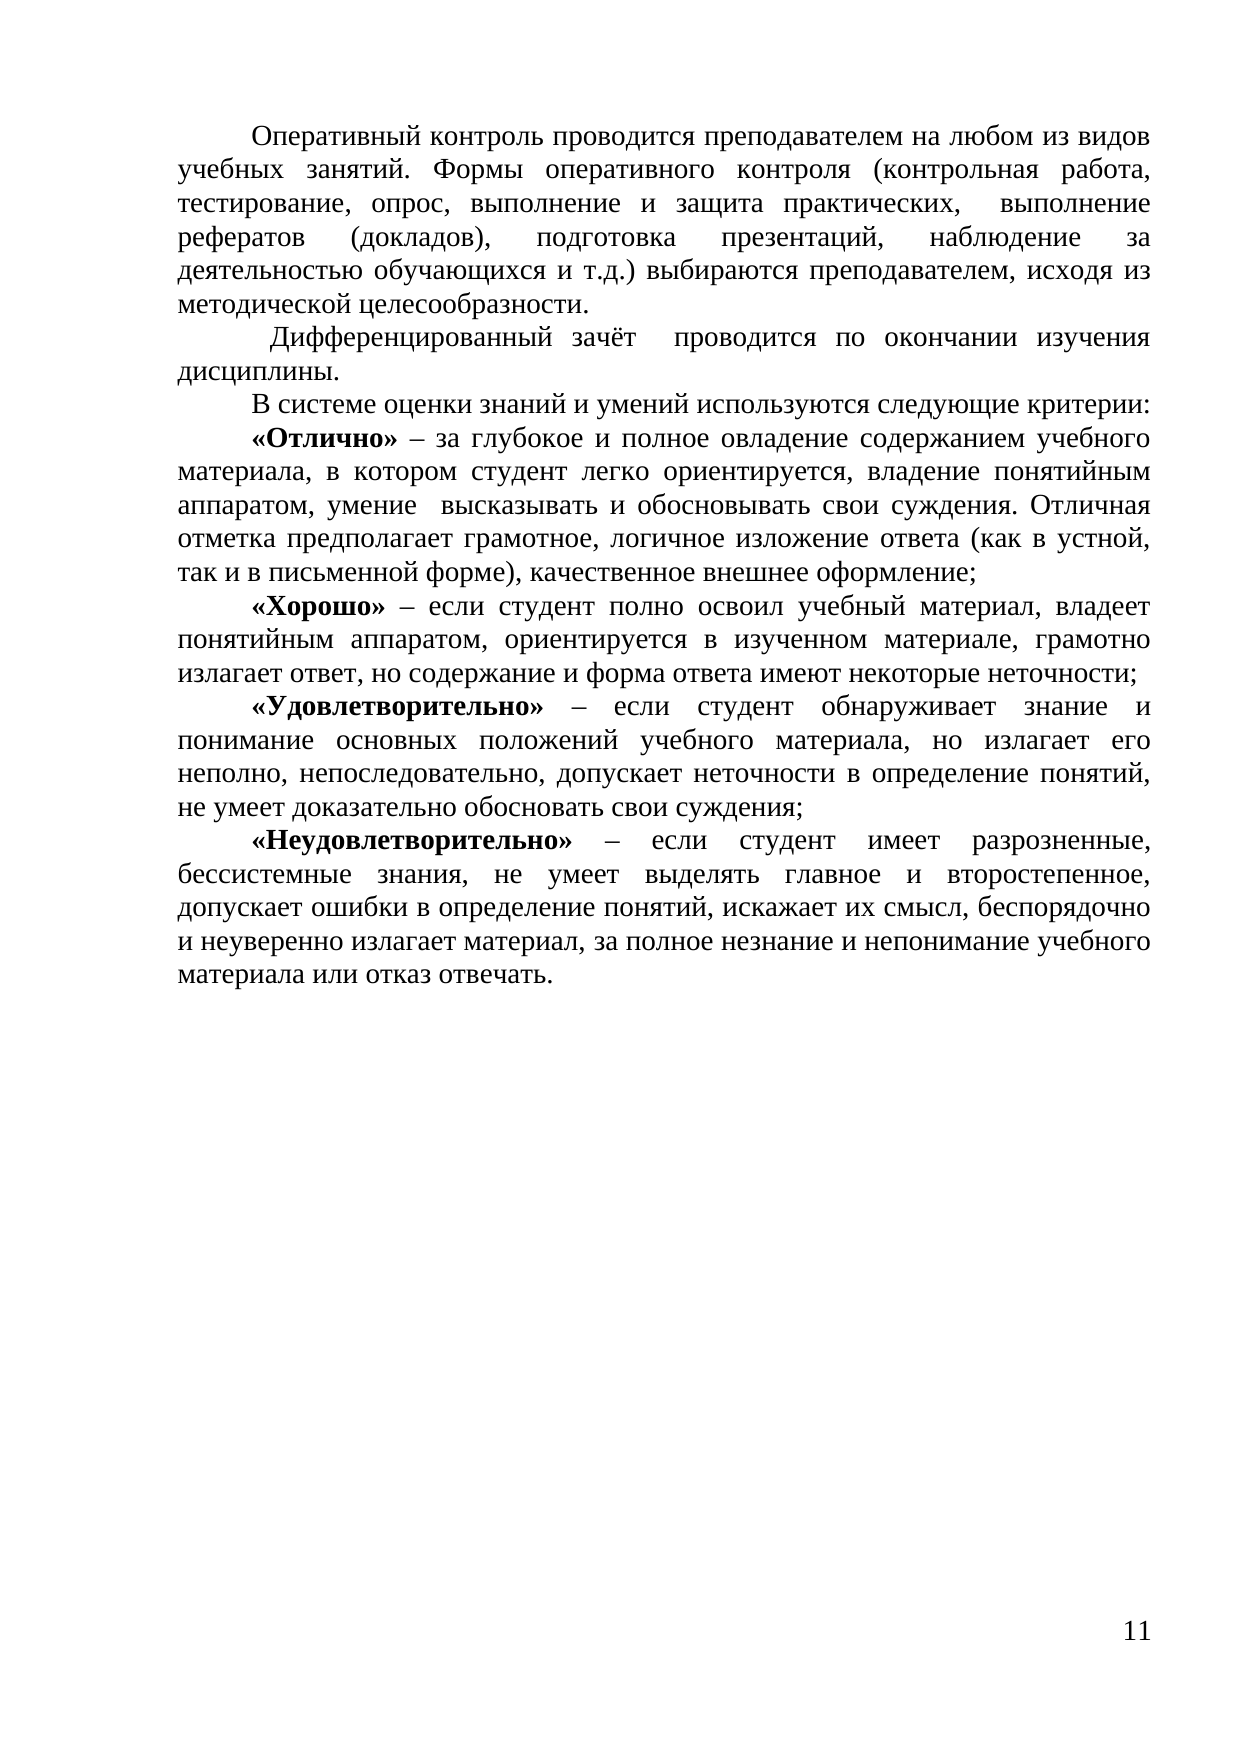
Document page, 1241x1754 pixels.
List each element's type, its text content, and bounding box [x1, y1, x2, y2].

text «Хорошо» – если студент полно освоил учебный материал, владеет понятийным аппаратом, ориентируется в изученном материале, грамотно излагает ответ, но содержание и форма ответа имеют некоторые неточности; [177, 588, 1152, 688]
text Оперативный контроль проводится преподавателем на любом из видов учебных занятий. Формы оперативного контроля (контрольная работа, тестирование, опрос, выполнение и защита практических, выполнение рефератов (докладов), подготовка презентаций, наблюдение за деятельностью обучающихся и т.д.) выбираются преподавателем, исходя из методической целесообразности. [177, 118, 1152, 319]
text «Удовлетворительно» – если студент обнаруживает знание и понимание основных положений учебного материала, но излагает его неполно, непоследовательно, допускает неточности в определение понятий, не умеет доказательно обосновать свои суждения; [177, 688, 1152, 822]
text «Отлично» – за глубокое и полное овладение содержанием учебного материала, в котором студент легко ориентируется, владение понятийным аппаратом, умение высказывать и обосновывать свои суждения. Отличная отметка предполагает грамотное, логичное изложение ответа (как в устной, так и в письменной форме), качественное внешнее оформление; [177, 420, 1152, 588]
text В системе оценки знаний и умений используются следующие критерии: [177, 386, 1152, 420]
text Дифференцированный зачёт проводится по окончании изучения дисциплины. [177, 319, 1152, 386]
text «Неудовлетворительно» – если студент имеет разрозненные, бессистемные знания, не умеет выделять главное и второстепенное, допускает ошибки в определение понятий, искажает их смысл, беспорядочно и неуверенно излагает материал, за полное незнание и непонимание учебного материала или отказ отвечать. [177, 822, 1152, 990]
